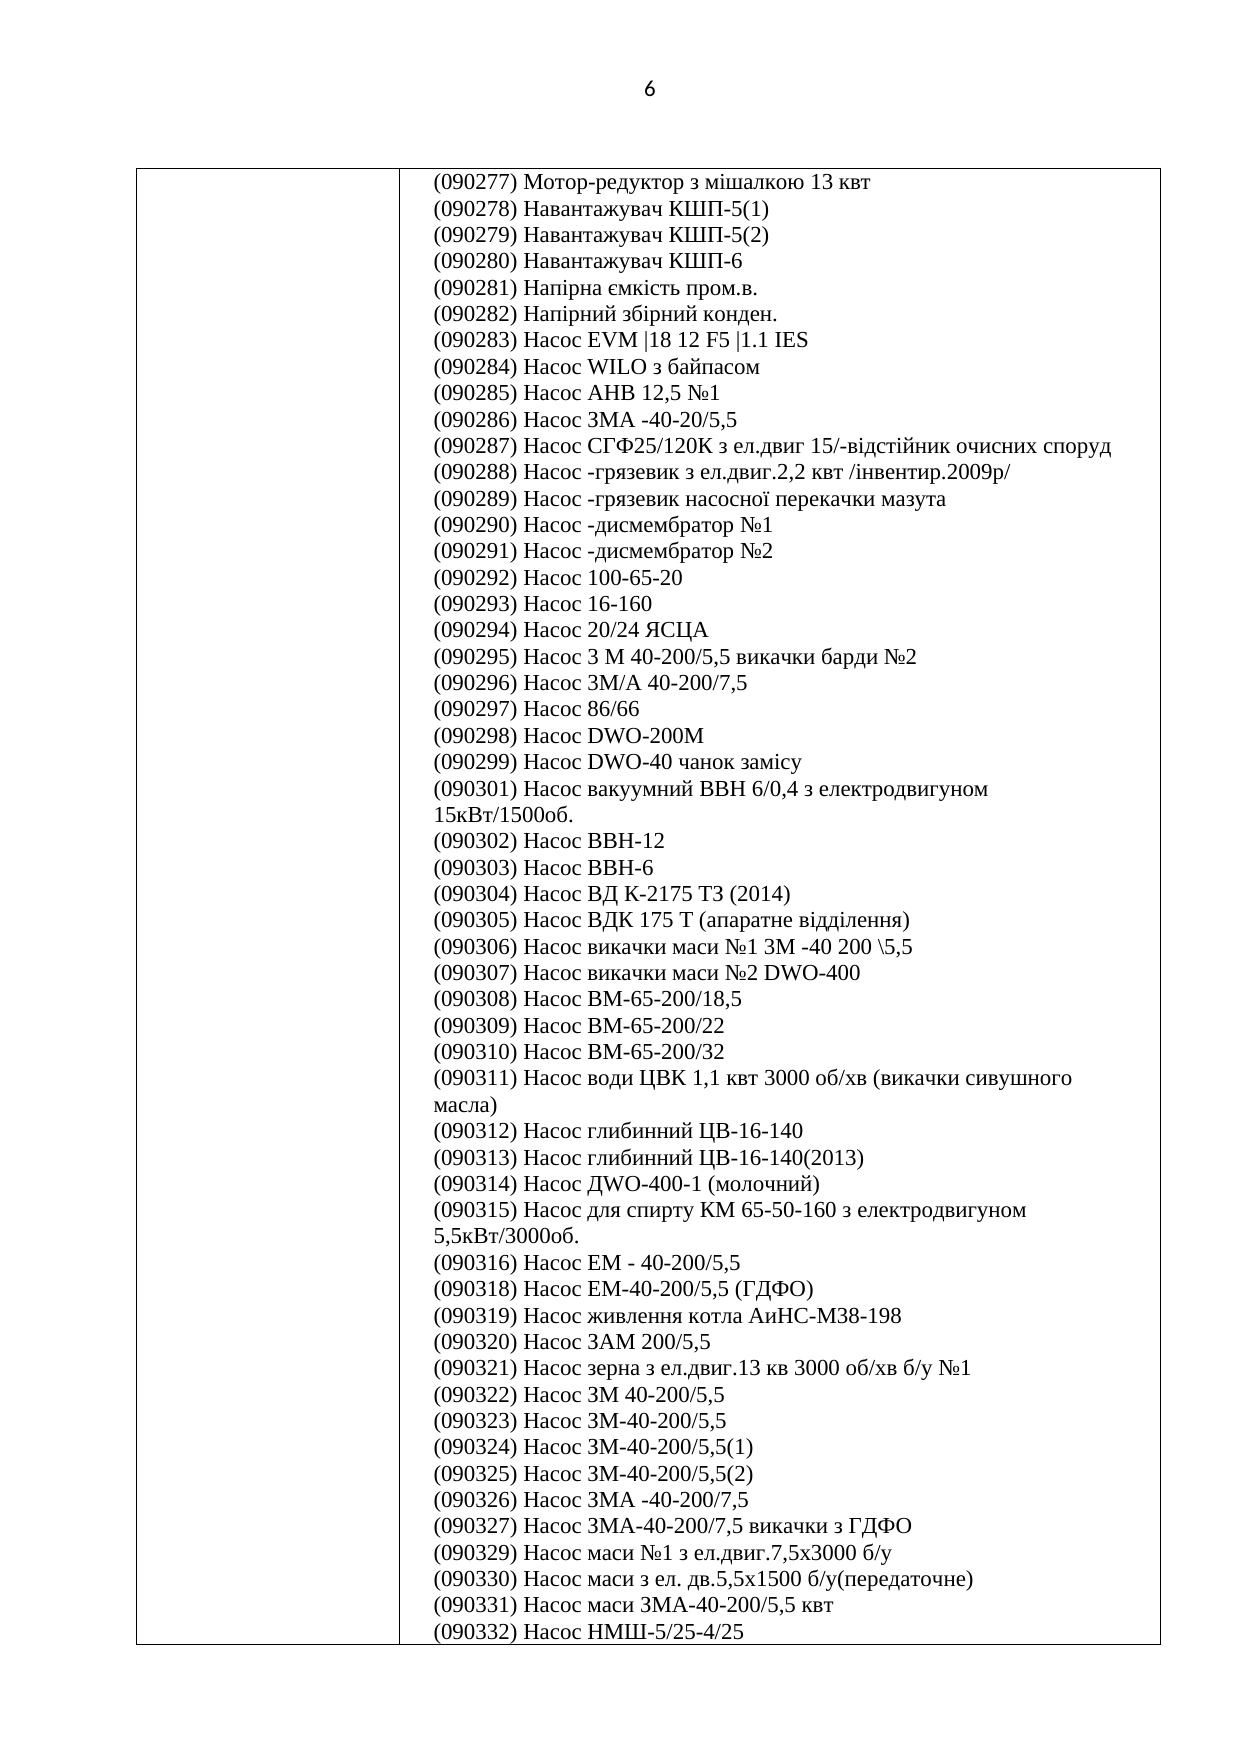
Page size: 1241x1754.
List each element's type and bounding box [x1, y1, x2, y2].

table_cell [137, 169, 399, 1644]
table_cell [400, 169, 1160, 1644]
